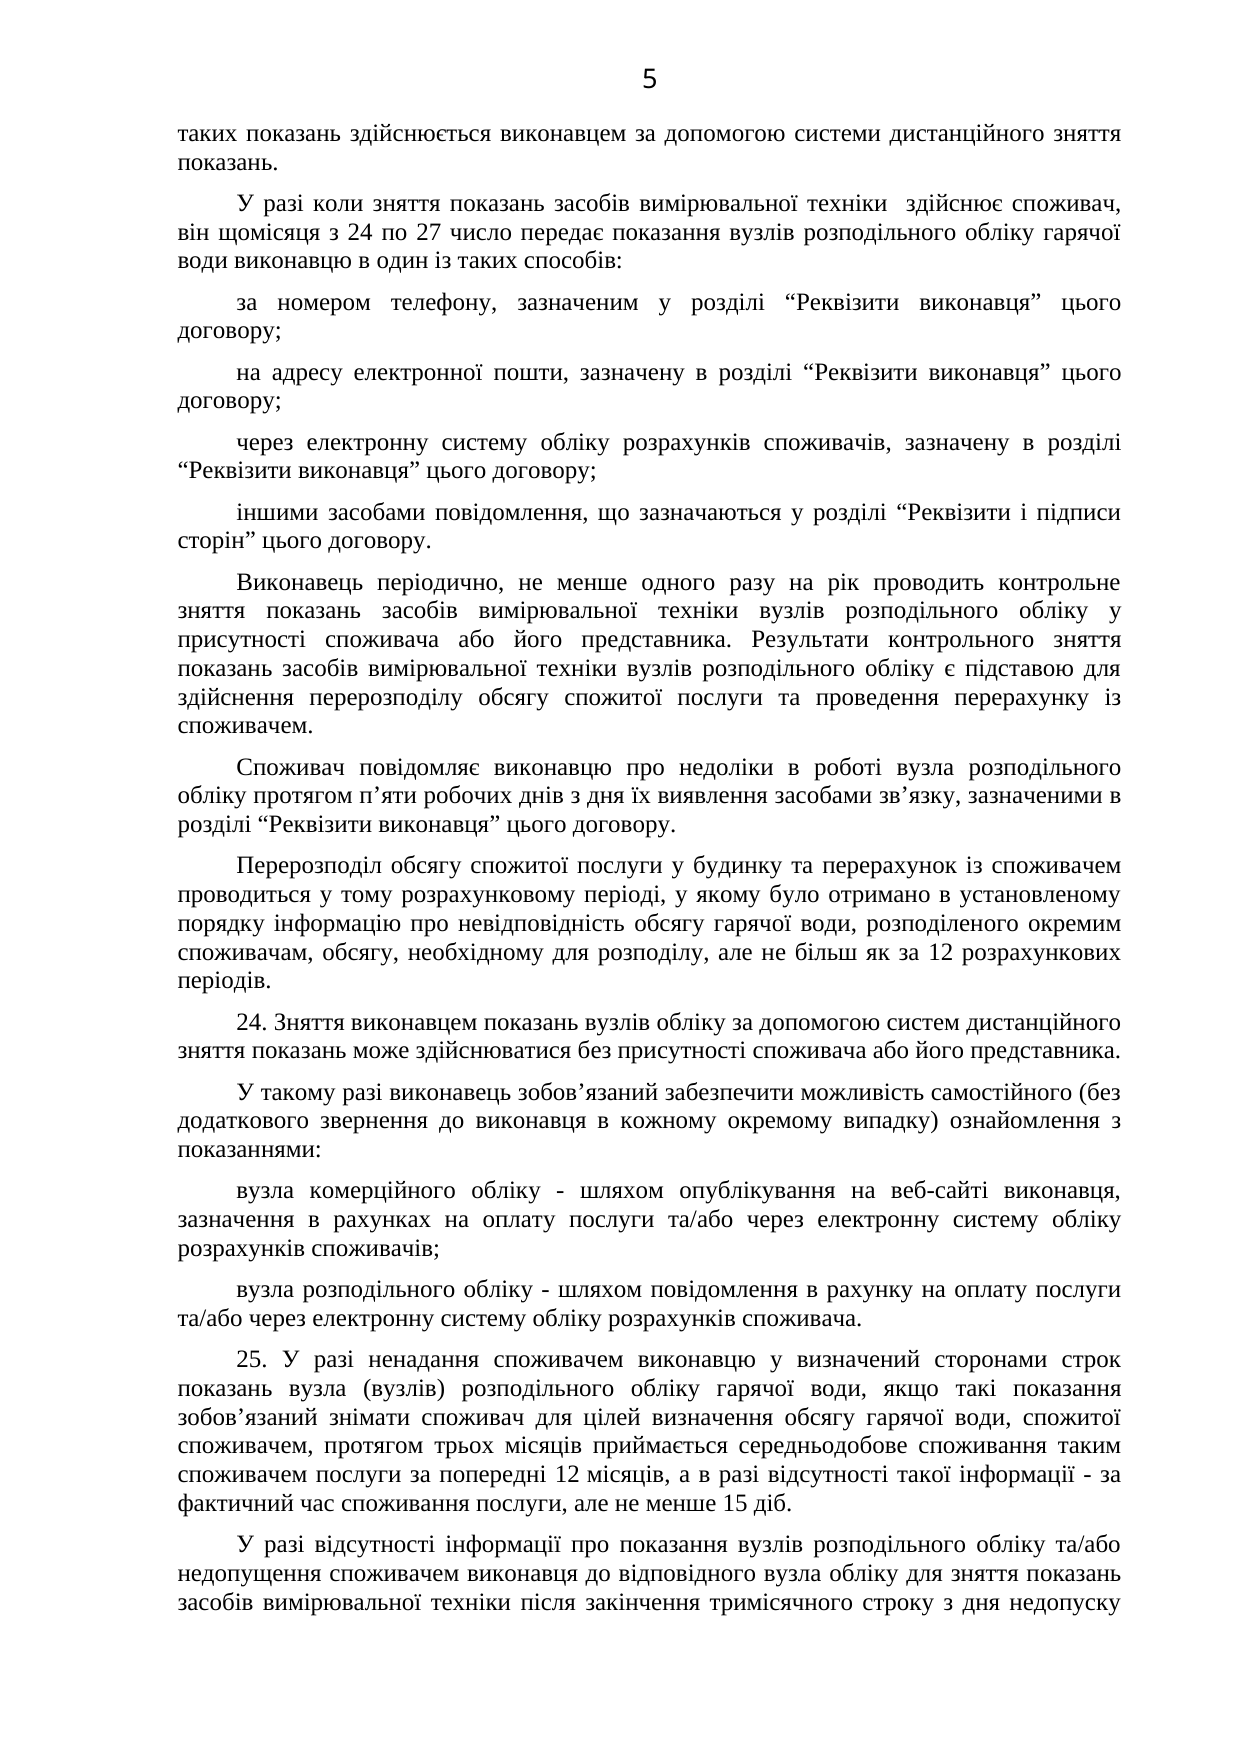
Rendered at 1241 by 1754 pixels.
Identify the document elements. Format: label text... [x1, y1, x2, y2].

text на адресу електронної пошти, зазначену в розділі “Реквізити виконавця” цього договору; [177, 357, 1122, 414]
text через електронну систему обліку розрахунків споживачів, зазначену в розділі “Реквізити виконавця” цього договору; [177, 427, 1122, 484]
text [177, 118, 1122, 176]
text вузла комерційного обліку - шляхом опублікування на веб-сайті виконавця, зазначення в рахунках на оплату послуги та/або через електронну систему обліку розрахунків споживачів; [177, 1176, 1122, 1262]
text У разі коли зняття показань засобів вимірювальної техніки здійснює споживач, він щомісяця з 24 по 27 число передає показання вузлів розподільного обліку гарячої води виконавцю в один із таких способів: [177, 188, 1122, 274]
text 24. Зняття виконавцем показань вузлів обліку за допомогою систем дистанційного зняття показань може здійснюватися без присутності споживача або його представника. [177, 1007, 1122, 1064]
text У такому разі виконавець зобов’язаний забезпечити можливість самостійного (без додаткового звернення до виконавця в кожному окремому випадку) ознайомлення з показаннями: [177, 1077, 1122, 1163]
text вузла розподільного обліку - шляхом повідомлення в рахунку на оплату послуги та/або через електронну систему обліку розрахунків споживача. [177, 1274, 1122, 1332]
text Перерозподіл обсягу спожитої послуги у будинку та перерахунок із споживачем проводиться у тому розрахунковому періоді, у якому було отримано в установленому порядку інформацію про невідповідність обсягу гарячої води, розподіленого окремим споживачам, обсягу, необхідному для розподілу, але не більш як за 12 розрахункових періодів. [177, 851, 1122, 994]
text за номером телефону, зазначеним у розділі “Реквізити виконавця” цього договору; [177, 287, 1122, 344]
text іншими засобами повідомлення, що зазначаються у розділі “Реквізити і підписи сторін” цього договору. [177, 497, 1122, 554]
text Виконавець періодично, не менше одного разу на рік проводить контрольне зняття показань засобів вимірювальної техніки вузлів розподільного обліку у присутності споживача або його представника. Результати контрольного зняття показань засобів вимірювальної техніки вузлів розподільного обліку є підставою для здійснення перерозподілу обсягу спожитої послуги та проведення перерахунку із споживачем. [177, 567, 1122, 739]
text 25. У разі ненадання споживачем виконавцю у визначений сторонами строк показань вузла (вузлів) розподільного обліку гарячої води, якщо такі показання зобов’язаний знімати споживач для цілей визначення обсягу гарячої води, спожитої споживачем, протягом трьох місяців приймається середньодобове споживання таким споживачем послуги за попередні 12 місяців, а в разі відсутності такої інформації - за фактичний час споживання послуги, але не менше 15 діб. [177, 1344, 1122, 1517]
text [177, 1529, 1122, 1616]
text Споживач повідомляє виконавцю про недоліки в роботі вузла розподільного обліку протягом п’яти робочих днів з дня їх виявлення засобами зв’язку, зазначеними в розділі “Реквізити виконавця” цього договору. [177, 752, 1122, 838]
